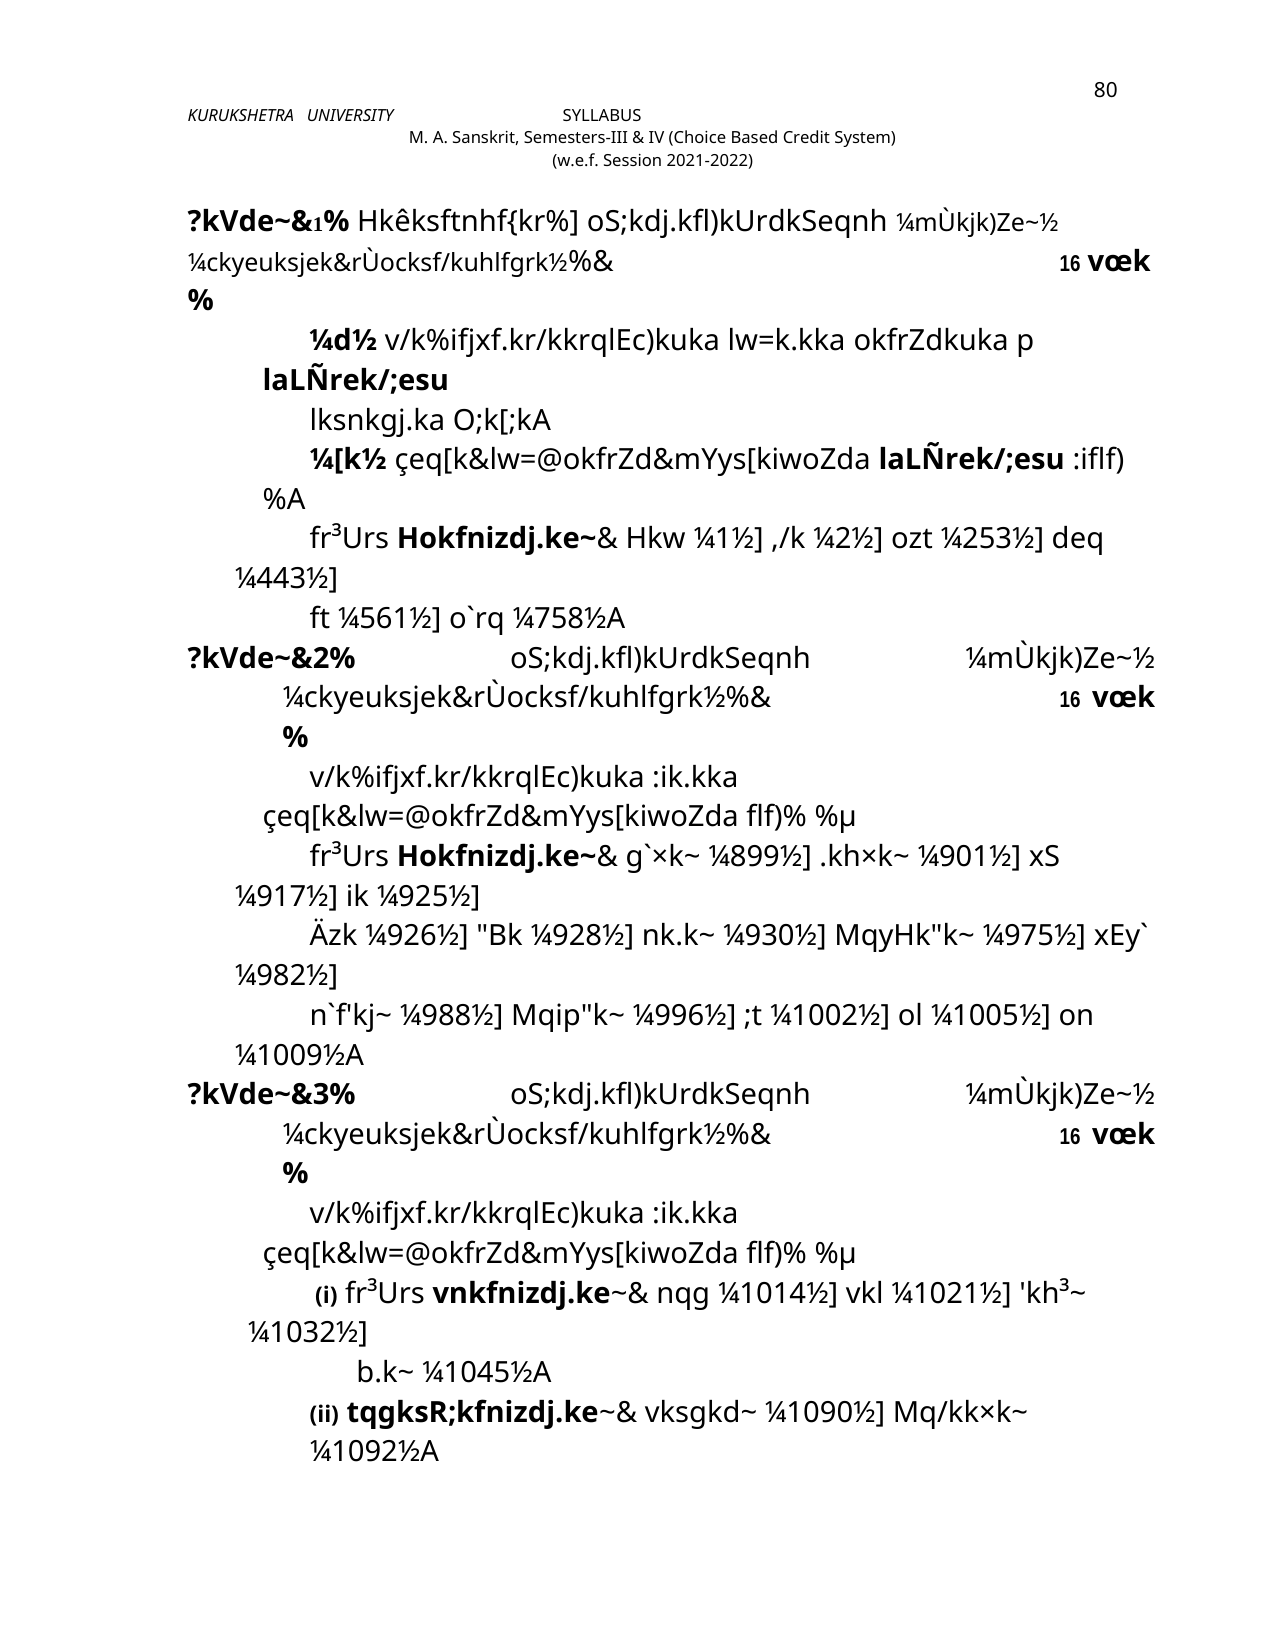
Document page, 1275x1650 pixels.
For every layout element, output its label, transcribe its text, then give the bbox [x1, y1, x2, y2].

text ¼[k½ çeq[k&lw=@okfrZd&mYys[kiwoZda laLÑrek/;esu :iflf)%A [262, 438, 1155, 518]
text ?kVde~&2% oS;kdj.kfl)kUrdkSeqnh ¼mÙkjk)Ze~½ ¼ckyeuksjek&rÙocksf/kuhlfgrk½%& 16 vœk% [187, 637, 1155, 756]
text ?kVde~&1% Hkêksftnhf{kr%] oS;kdj.kfl)kUrdkSeqnh ¼mÙkjk)Ze~½ ¼ckyeuksjek&rÙocksf/kuhlfgrk½%& 16 vœk% [187, 200, 1155, 319]
text n`f'kj~ ¼988½] Mqip"k~ ¼996½] ;t ¼1002½] ol ¼1005½] on ¼1009½A [234, 994, 1155, 1073]
text Äzk ¼926½] "Bk ¼928½] nk.k~ ¼930½] MqyHk"k~ ¼975½] xEy` ¼982½] [234, 915, 1155, 994]
text v/k%ifjxf.kr/kkrqlEc)kuka :ik.kka çeq[k&lw=@okfrZd&mYys[kiwoZda flf)% %µ [262, 756, 1155, 835]
text b.k~ ¼1045½A [306, 1351, 1155, 1391]
text (ii) tqgksR;kfnizdj.ke~& vksgkd~ ¼1090½] Mq/kk×k~ ¼1092½A [309, 1391, 1155, 1470]
text ft ¼561½] o`rq ¼758½A [234, 597, 1155, 637]
text ?kVde~&3% oS;kdj.kfl)kUrdkSeqnh ¼mÙkjk)Ze~½ ¼ckyeuksjek&rÙocksf/kuhlfgrk½%& 16 vœk% [187, 1073, 1155, 1192]
text fr³Urs Hokfnizdj.ke~& Hkw ¼1½] ,/k ¼2½] ozt ¼253½] deq ¼443½] [234, 518, 1155, 597]
text v/k%ifjxf.kr/kkrqlEc)kuka :ik.kka çeq[k&lw=@okfrZd&mYys[kiwoZda flf)% %µ [262, 1192, 1155, 1272]
text lksnkgj.ka O;k[;kA [262, 399, 1155, 438]
text (i) fr³Urs vnkfnizdj.ke~& nqg ¼1014½] vkl ¼1021½] 'kh³~ ¼1032½] [247, 1272, 1155, 1351]
text ¼d½ v/k%ifjxf.kr/kkrqlEc)kuka lw=k.kka okfrZdkuka p laLÑrek/;esu [262, 319, 1155, 399]
text fr³Urs Hokfnizdj.ke~& g`×k~ ¼899½] .kh×k~ ¼901½] xS ¼917½] ik ¼925½] [234, 835, 1155, 915]
